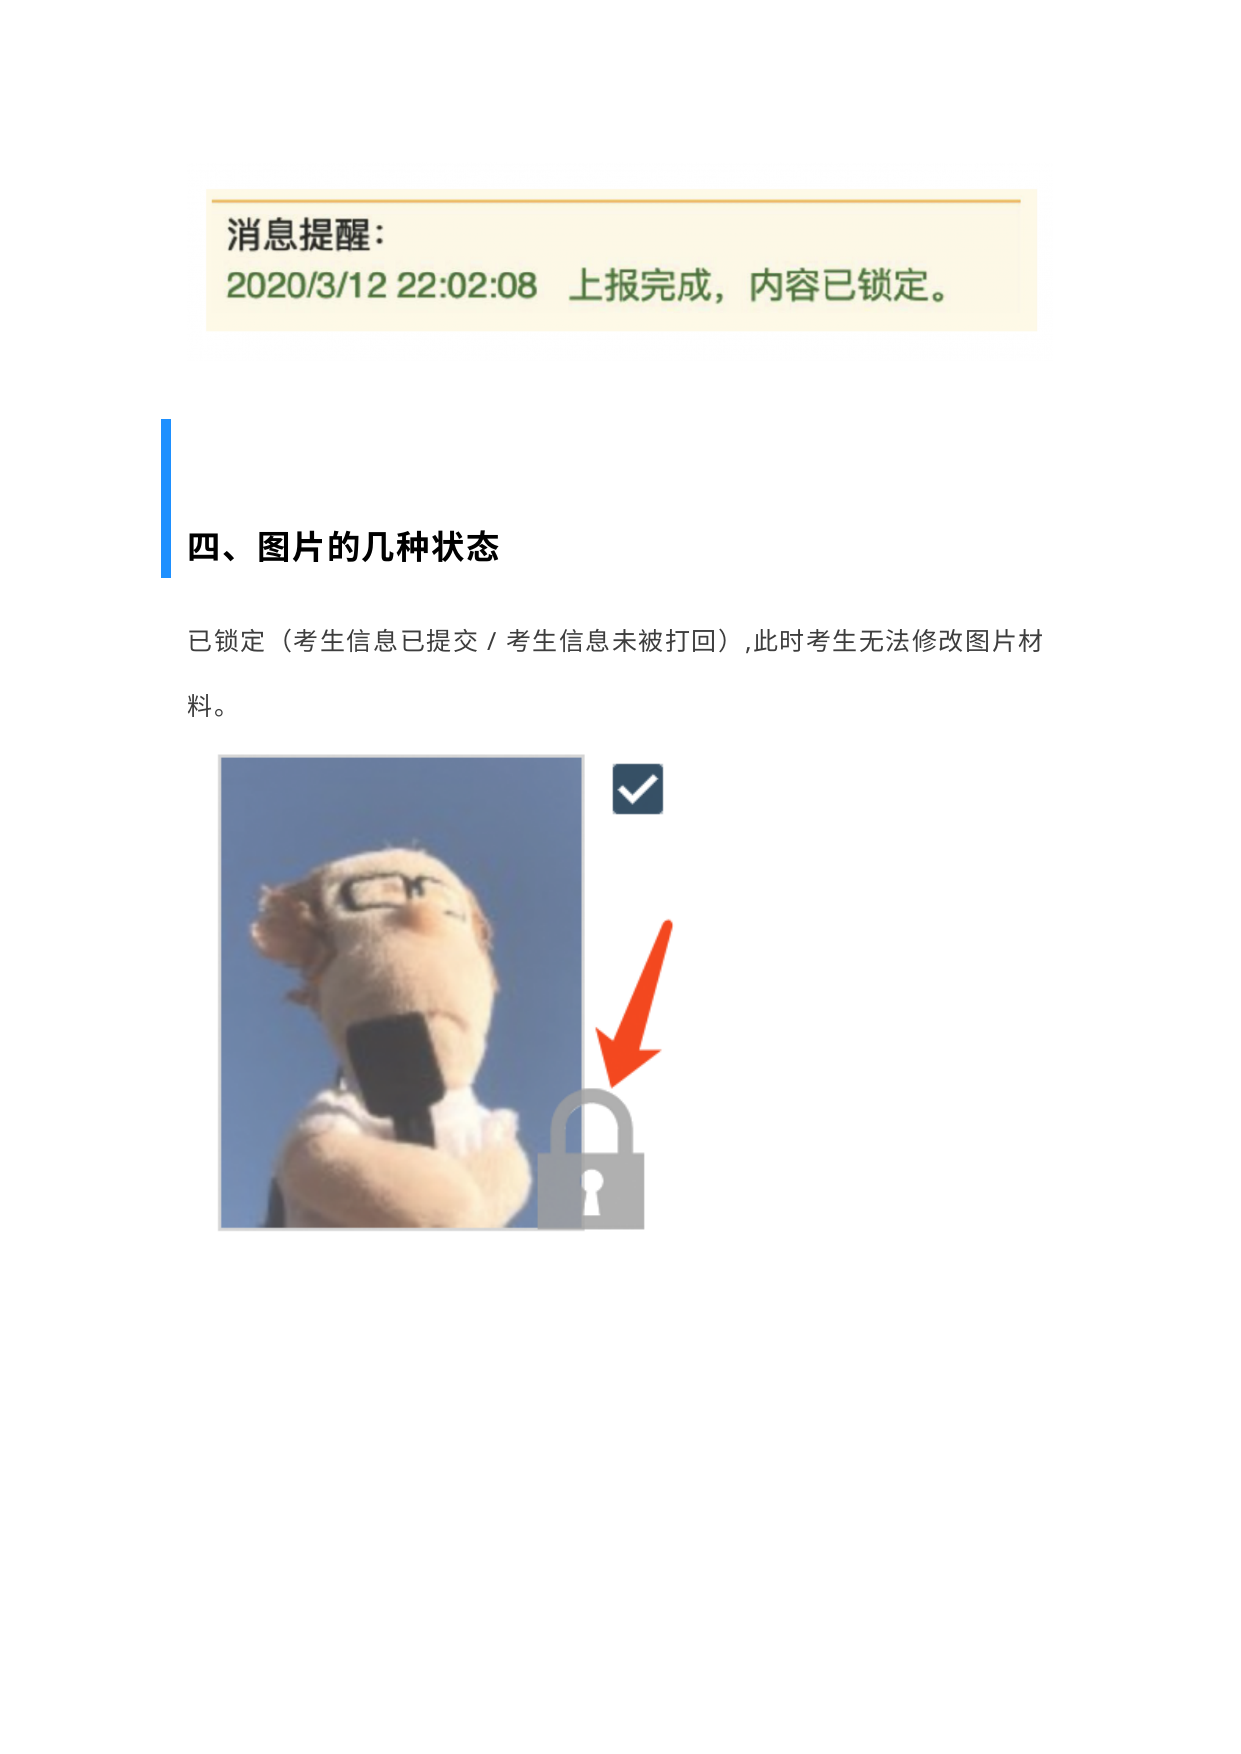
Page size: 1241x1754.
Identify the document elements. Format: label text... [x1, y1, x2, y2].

text 四、图片的几种状态 [171, 513, 1053, 578]
picture [187, 737, 704, 1272]
picture [187, 162, 1054, 361]
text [187, 607, 1053, 1289]
